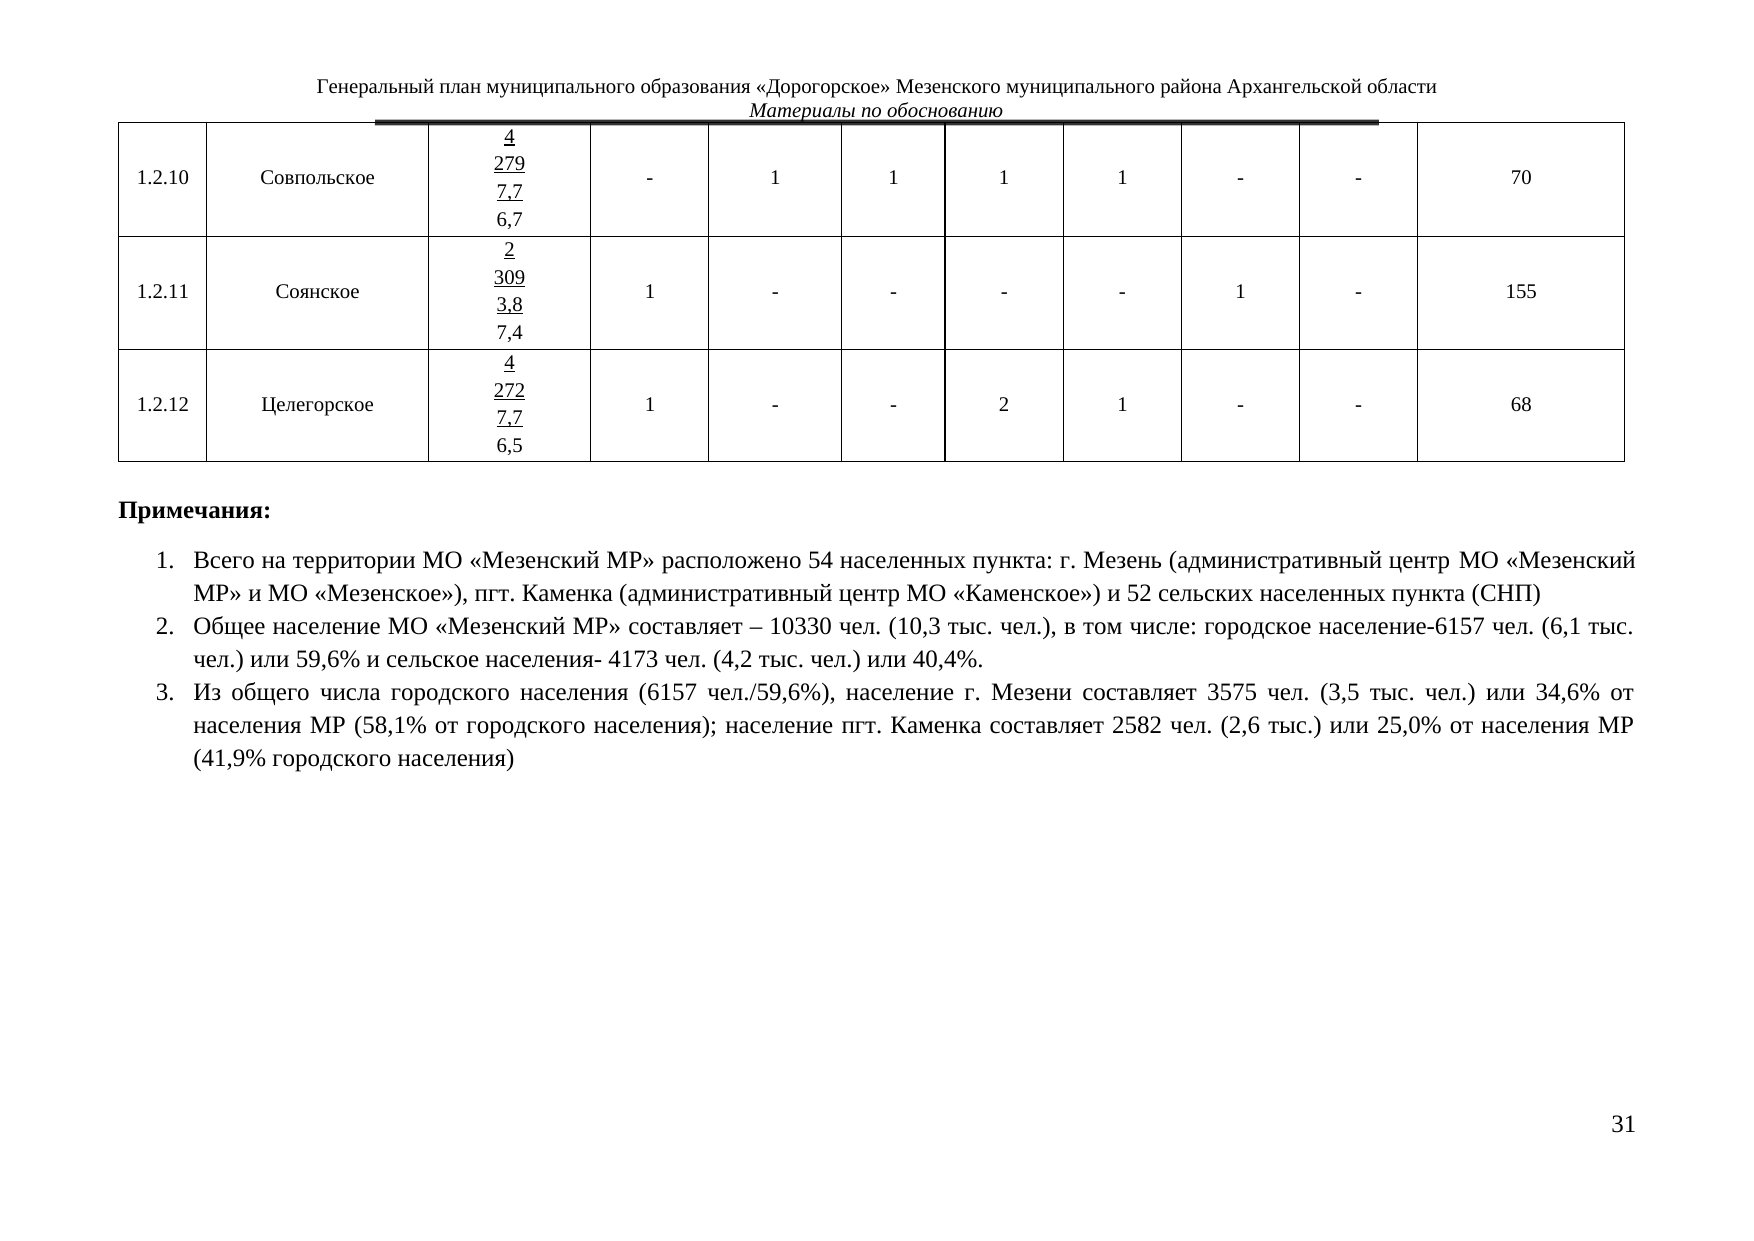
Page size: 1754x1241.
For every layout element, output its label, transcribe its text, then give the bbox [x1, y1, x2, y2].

table_cell - [842, 350, 944, 461]
table_cell 1 [1064, 350, 1181, 461]
table_cell 1 [842, 123, 944, 236]
table_cell - [946, 237, 1063, 349]
table_cell 1 [709, 123, 841, 236]
table_cell Целегорское [207, 350, 428, 461]
table_cell 155 [1418, 237, 1624, 349]
table_cell 4 272 7,7 6,5 [429, 350, 590, 461]
list Всего на территории МО «Мезенский МР» расположено 54 населенных пункта: г. Мезень (административный центр МО «Мезенский МР» и МО «Мезенское»), пгт. Каменка (административный центр МО «Каменское») и 52 сельских населенных пункта (СНП) [156, 545, 1636, 607]
table_cell - [1182, 350, 1299, 461]
table_cell 1.2.12 [119, 350, 206, 461]
table_cell 1.2.11 [119, 237, 206, 349]
list Общее население МО «Мезенский МР» составляет – 10330 чел. (10,3 тыс. чел.), в том числе: городское население-6157 чел. (6,1 тыс. чел.) или 59,6% и сельское населения- 4173 чел. (4,2 тыс. чел.) или 40,4%. [156, 611, 1636, 673]
table_cell - [709, 350, 841, 461]
table_cell - [1300, 123, 1417, 236]
table_cell 4 279 7,7 6,7 [429, 123, 590, 236]
table_cell - [1300, 350, 1417, 461]
text Примечания: [118, 495, 1636, 524]
table_cell Соянское [207, 237, 428, 349]
table_cell 70 [1418, 123, 1624, 236]
table_cell 1.2.10 [119, 123, 206, 236]
table_cell 1 [591, 237, 708, 349]
table_cell 2 [946, 350, 1063, 461]
table_cell 1 [946, 123, 1063, 236]
list Из общего числа городского населения (6157 чел./59,6%), население г. Мезени составляет 3575 чел. (3,5 тыс. чел.) или 34,6% от населения МР (58,1% от городского населения); население пгт. Каменка составляет 2582 чел. (2,6 тыс.) или 25,0% от населения МР (41,9% городского населения) [156, 677, 1636, 772]
table_cell - [591, 123, 708, 236]
table_cell 1 [1182, 237, 1299, 349]
table_cell - [1300, 237, 1417, 349]
table_cell 1 [591, 350, 708, 461]
table_cell - [842, 237, 944, 349]
table_cell 2 309 3,8 7,4 [429, 237, 590, 349]
table_cell 1 [1064, 123, 1181, 236]
table_cell - [1182, 123, 1299, 236]
table_cell - [709, 237, 841, 349]
table_cell - [1064, 237, 1181, 349]
table_cell Совпольское [207, 123, 428, 236]
table_cell 68 [1418, 350, 1624, 461]
